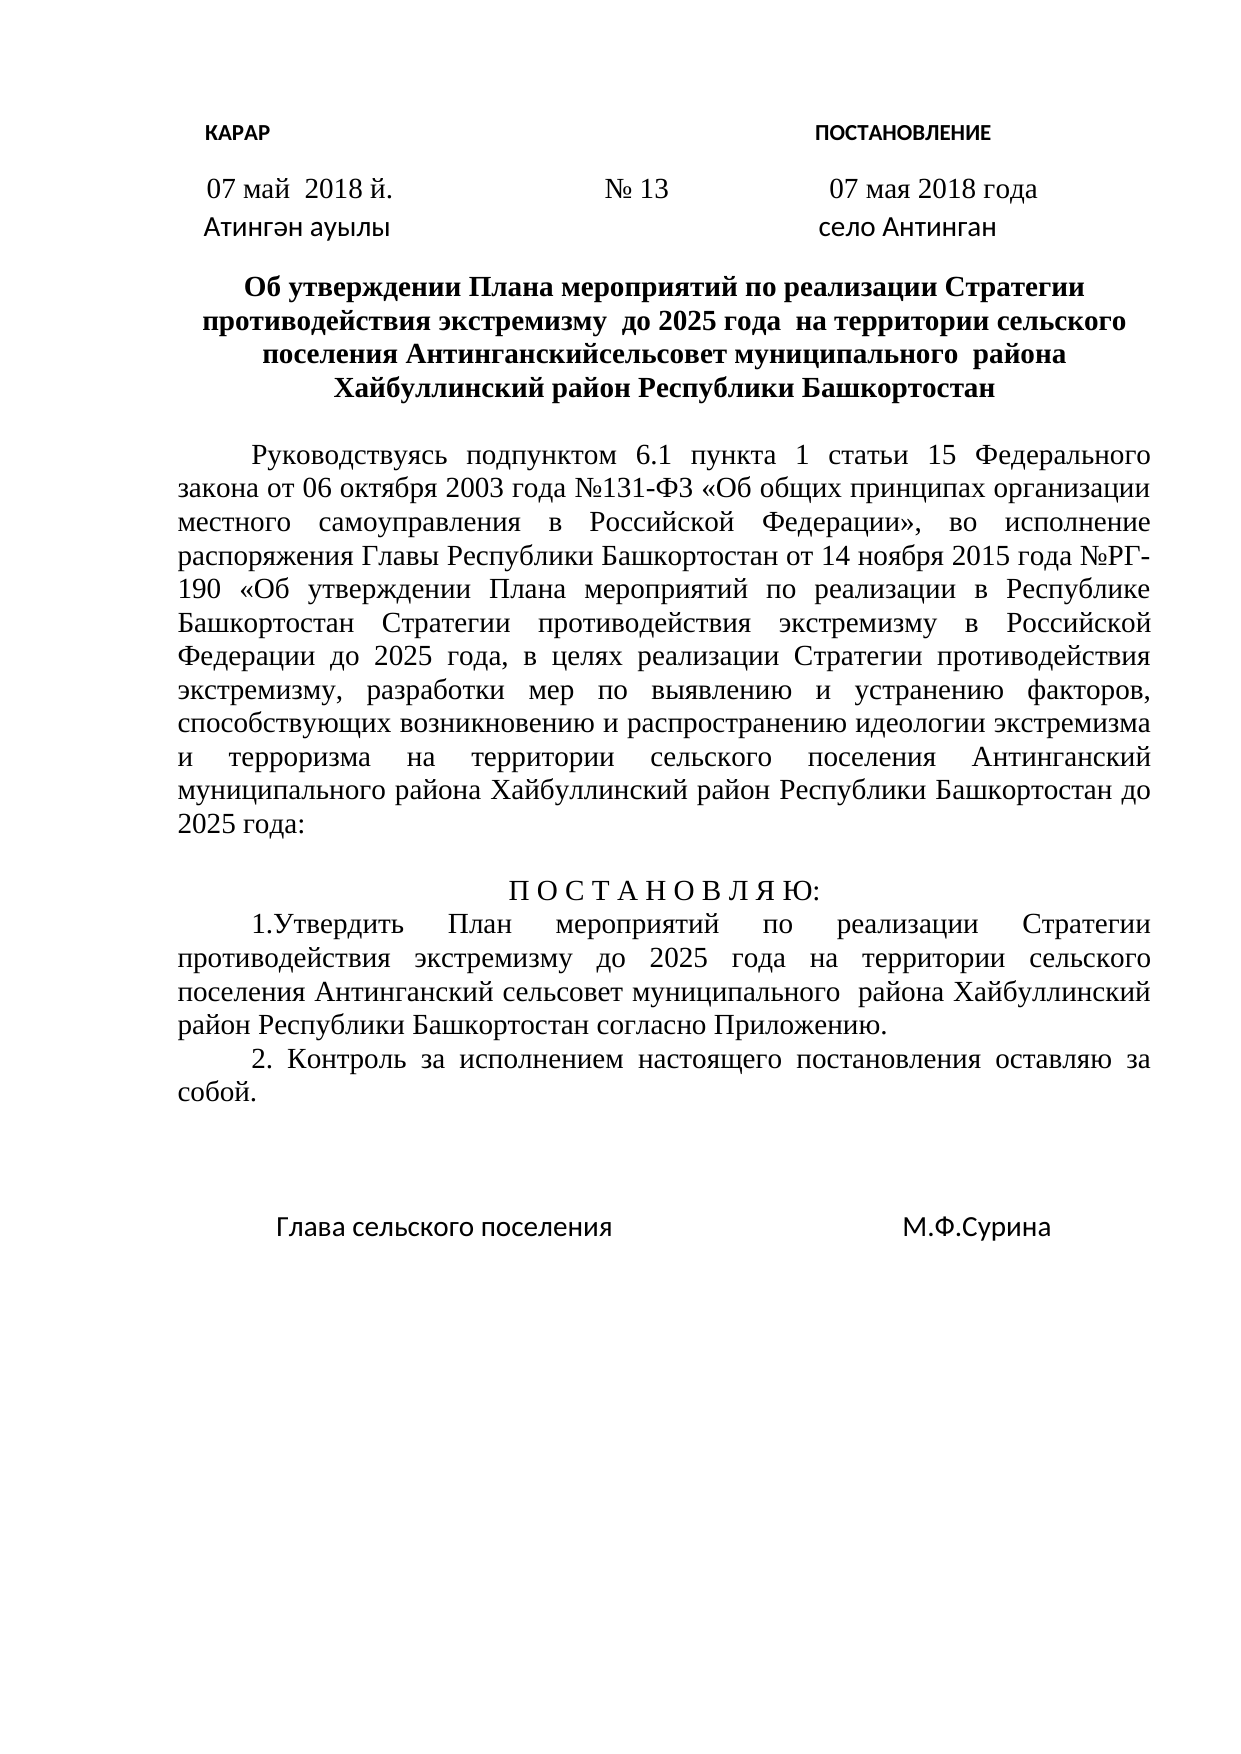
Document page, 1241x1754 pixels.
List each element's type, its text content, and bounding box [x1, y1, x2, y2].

text Карар постановление [177, 118, 1152, 146]
text 2. Контроль за исполнением настоящего постановления оставляю за собой. [177, 1041, 1152, 1108]
text 07 май 2018 й. № 13 07 мая 2018 года [177, 171, 1152, 204]
text Глава сельского поселения М.Ф.Сурина [177, 1208, 1152, 1244]
text П О С Т А Н О В Л Я Ю: [177, 873, 1152, 907]
text Руководствуясь подпунктом 6.1 пункта 1 статьи 15 Федерального закона от 06 октября 2003 года №131-Ф3 «Об общих принципах организации местного самоуправления в Российской Федерации», во исполнение распоряжения Главы Республики Башкортостан от 14 ноября 2015 года №РГ-190 «Об утверждении Плана мероприятий по реализации в Республике Башкортостан Стратегии противодействия экстремизму в Российской Федерации до 2025 года, в целях реализации Стратегии противодействия экстремизму, разработки мер по выявлению и устранению факторов, способствующих возникновению и распространению идеологии экстремизма и терроризма на территории сельского поселения Антинганский муниципального района Хайбуллинский район Республики Башкортостан до 2025 года: [177, 437, 1152, 839]
text 1.Утвердить План мероприятий по реализации Стратегии противодействия экстремизму до 2025 года на территории сельского поселения Антинганский сельсовет муниципального района Хайбуллинский район Республики Башкортостан согласно Приложению. [177, 907, 1152, 1041]
text Атингән ауылы село Антинган [177, 208, 1152, 243]
text Об утверждении Плана мероприятий по реализации Стратегии противодействия экстремизму до 2025 года на территории сельского поселения Антинганскийсельсовет муниципального района [177, 269, 1152, 370]
text Хайбуллинский район Республики Башкортостан [177, 370, 1152, 403]
